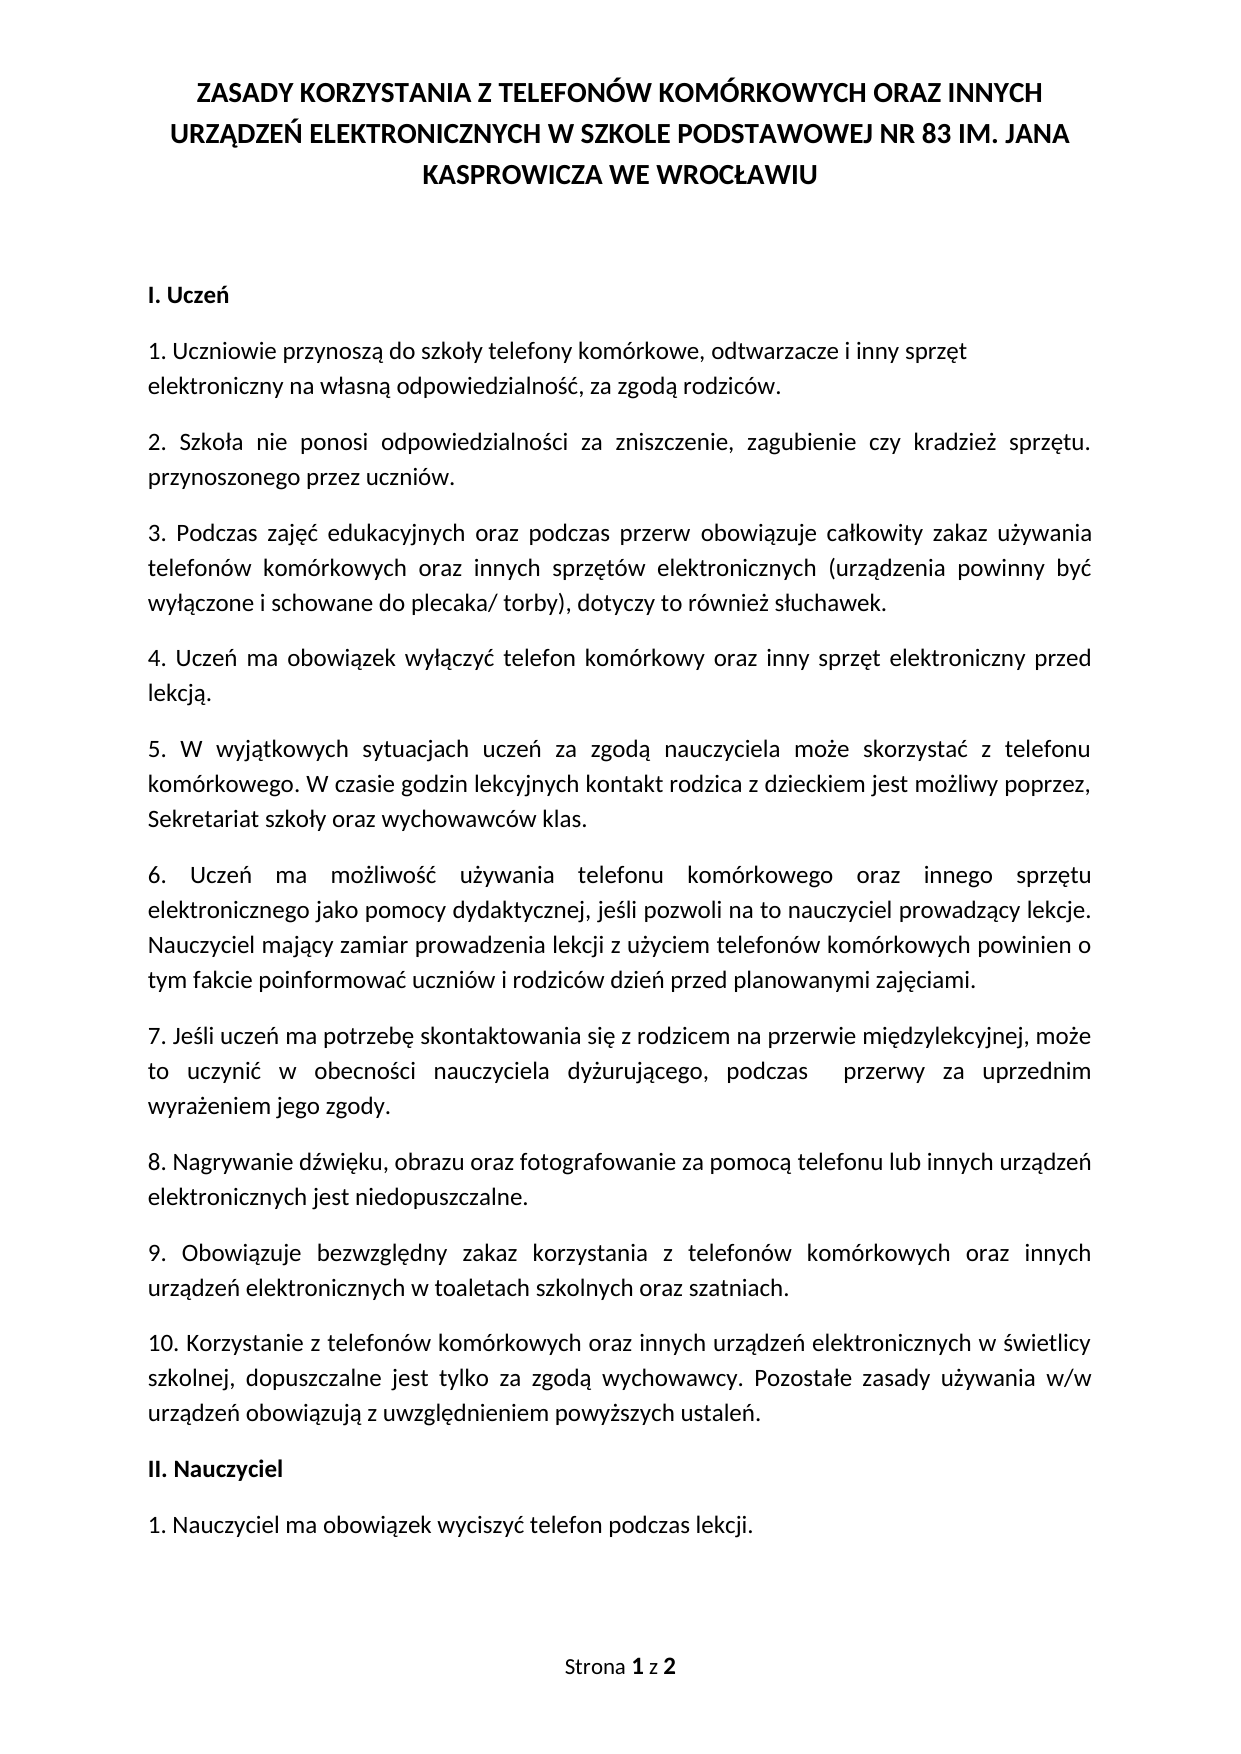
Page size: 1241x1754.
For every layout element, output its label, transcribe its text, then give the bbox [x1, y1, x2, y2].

text 3. Podczas zajęć edukacyjnych oraz podczas przerw obowiązuje całkowity zakaz używania telefonów komórkowych oraz innych sprzętów elektronicznych (urządzenia powinny być wyłączone i schowane do plecaka/ torby), dotyczy to również słuchawek. [148, 517, 1093, 617]
text 7. Jeśli uczeń ma potrzebę skontaktowania się z rodzicem na przerwie międzylekcyjnej, może to uczynić w obecności nauczyciela dyżurującego, podczas przerwy za uprzednim wyrażeniem jego zgody. [148, 1020, 1093, 1121]
text 1. Uczniowie przynoszą do szkoły telefony komórkowe, odtwarzacze i inny sprzęt elektroniczny na własną odpowiedzialność, za zgodą rodziców. [148, 335, 1093, 401]
text 4. Uczeń ma obowiązek wyłączyć telefon komórkowy oraz inny sprzęt elektroniczny przed lekcją. [148, 643, 1093, 708]
text 6. Uczeń ma możliwość używania telefonu komórkowego oraz innego sprzętu elektronicznego jako pomocy dydaktycznej, jeśli pozwoli na to nauczyciel prowadzący lekcje. Nauczyciel mający zamiar prowadzenia lekcji z użyciem telefonów komórkowych powinien o tym fakcie poinformować uczniów i rodziców dzień przed planowanymi zajęciami. [148, 859, 1093, 995]
text 1. Nauczyciel ma obowiązek wyciszyć telefon podczas lekcji. [148, 1509, 1093, 1540]
text II. Nauczyciel [148, 1453, 1093, 1484]
text 5. W wyjątkowych sytuacjach uczeń za zgodą nauczyciela może skorzystać z telefonu komórkowego. W czasie godzin lekcyjnych kontakt rodzica z dzieckiem jest możliwy poprzez, Sekretariat szkoły oraz wychowawców klas. [148, 733, 1093, 834]
text 2. Szkoła nie ponosi odpowiedzialności za zniszczenie, zagubienie czy kradzież sprzętu. przynoszonego przez uczniów. [148, 426, 1093, 491]
text 8. Nagrywanie dźwięku, obrazu oraz fotografowanie za pomocą telefonu lub innych urządzeń elektronicznych jest niedopuszczalne. [148, 1146, 1093, 1211]
text 9. Obowiązuje bezwzględny zakaz korzystania z telefonów komórkowych oraz innych urządzeń elektronicznych w toaletach szkolnych oraz szatniach. [148, 1237, 1093, 1302]
text ZASADY KORZYSTANIA Z TELEFONÓW KOMÓRKOWYCH ORAZ INNYCH URZĄDZEŃ ELEKTRONICZNYCH W SZKOLE PODSTAWOWEJ NR 83 IM. JANA KASPROWICZA WE WROCŁAWIU [148, 74, 1093, 191]
text 10. Korzystanie z telefonów komórkowych oraz innych urządzeń elektronicznych w świetlicy szkolnej, dopuszczalne jest tylko za zgodą wychowawcy. Pozostałe zasady używania w/w urządzeń obowiązują z uwzględnieniem powyższych ustaleń. [148, 1328, 1093, 1428]
text I. Uczeń [148, 279, 1093, 310]
